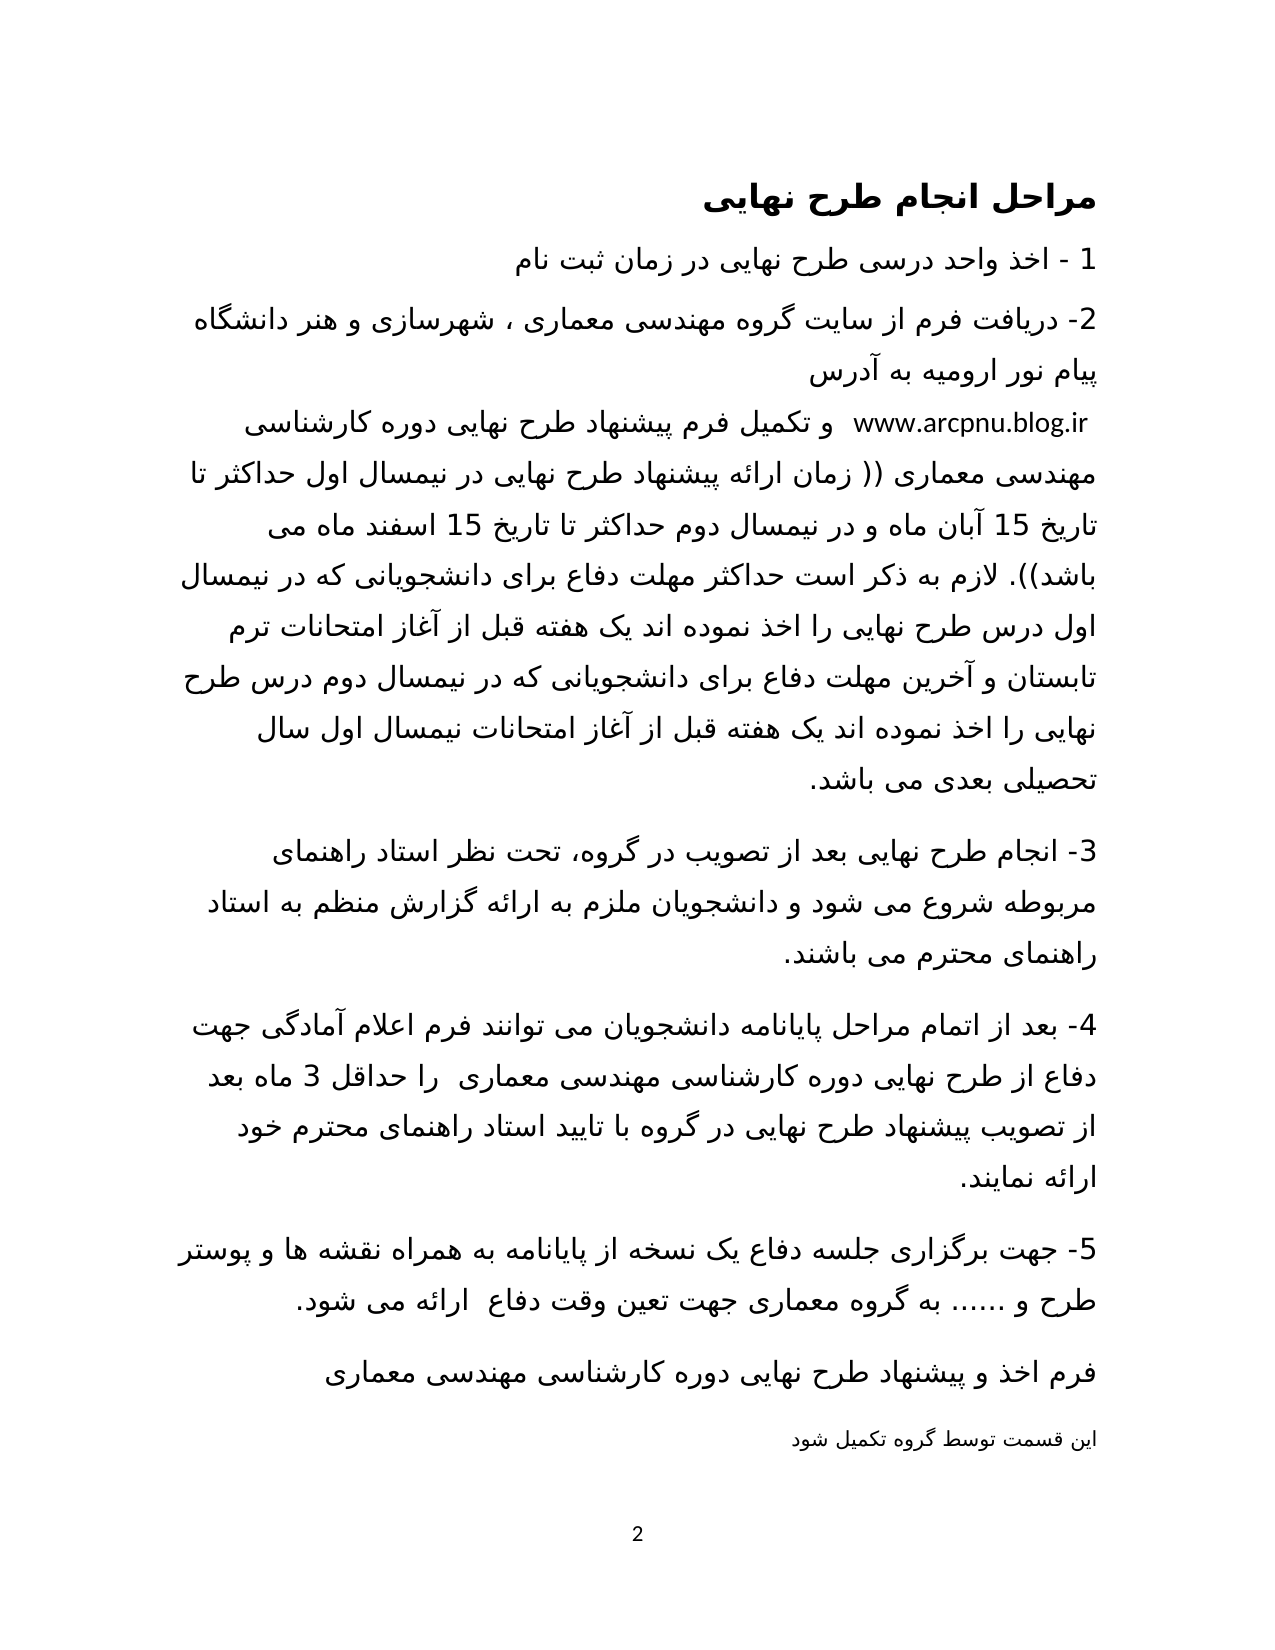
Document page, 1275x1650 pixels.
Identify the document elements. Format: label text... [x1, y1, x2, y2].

text 4- بعد از اتمام مراحل پایانامه دانشجویان می توانند فرم اعلام آمادگی جهت دفاع از طرح نهایی دوره کارشناسی مهندسی معماری را حداقل 3 ماه بعد از تصویب پیشنهاد طرح نهایی در گروه با تایید استاد راهنمای محترم خود ارائه نمایند. [177, 1008, 1098, 1195]
text مراحل انجام طرح نهایی [177, 177, 1098, 216]
text این قسمت توسط گروه تکمیل شود [177, 1427, 1098, 1451]
text 2- دریافت فرم از سایت گروه مهندسی معماری ، شهرسازی و هنر دانشگاه پیام نور ارومیه به آدرس www.arcpnu.blog.ir و تکمیل فرم پیشنهاد طرح نهایی دوره کارشناسی مهندسی معماری (( زمان ارائه پیشنهاد طرح نهایی در نیمسال اول حداکثر تا تاریخ 15 آبان ماه و در نیمسال دوم حداکثر تا تاریخ 15 اسفند ماه می باشد)). لازم به ذکر است حداکثر مهلت دفاع برای دانشجویانی که در نیمسال اول درس طرح نهایی را اخذ نموده اند یک هفته قبل از آغاز امتحانات ترم تابستان و آخرین مهلت دفاع برای دانشجویانی که در نیمسال دوم درس طرح نهایی را اخذ نموده اند یک هفته قبل از آغاز امتحانات نیمسال اول سال تحصیلی بعدی می باشد. [177, 302, 1098, 796]
text 3- انجام طرح نهایی بعد از تصویب در گروه، تحت نظر استاد راهنمای مربوطه شروع می شود و دانشجویان ملزم به ارائه گزارش منظم به استاد راهنمای محترم می باشند. [177, 834, 1098, 970]
text 1 - اخذ واحد درسی طرح نهایی در زمان ثبت نام [177, 243, 1098, 277]
text فرم اخذ و پیشنهاد طرح نهایی دوره کارشناسی مهندسی معماری [177, 1355, 1098, 1389]
text 5- جهت برگزاری جلسه دفاع یک نسخه از پایانامه به همراه نقشه ها و پوستر طرح و ...... به گروه معماری جهت تعین وقت دفاع ارائه می شود. [177, 1232, 1098, 1317]
